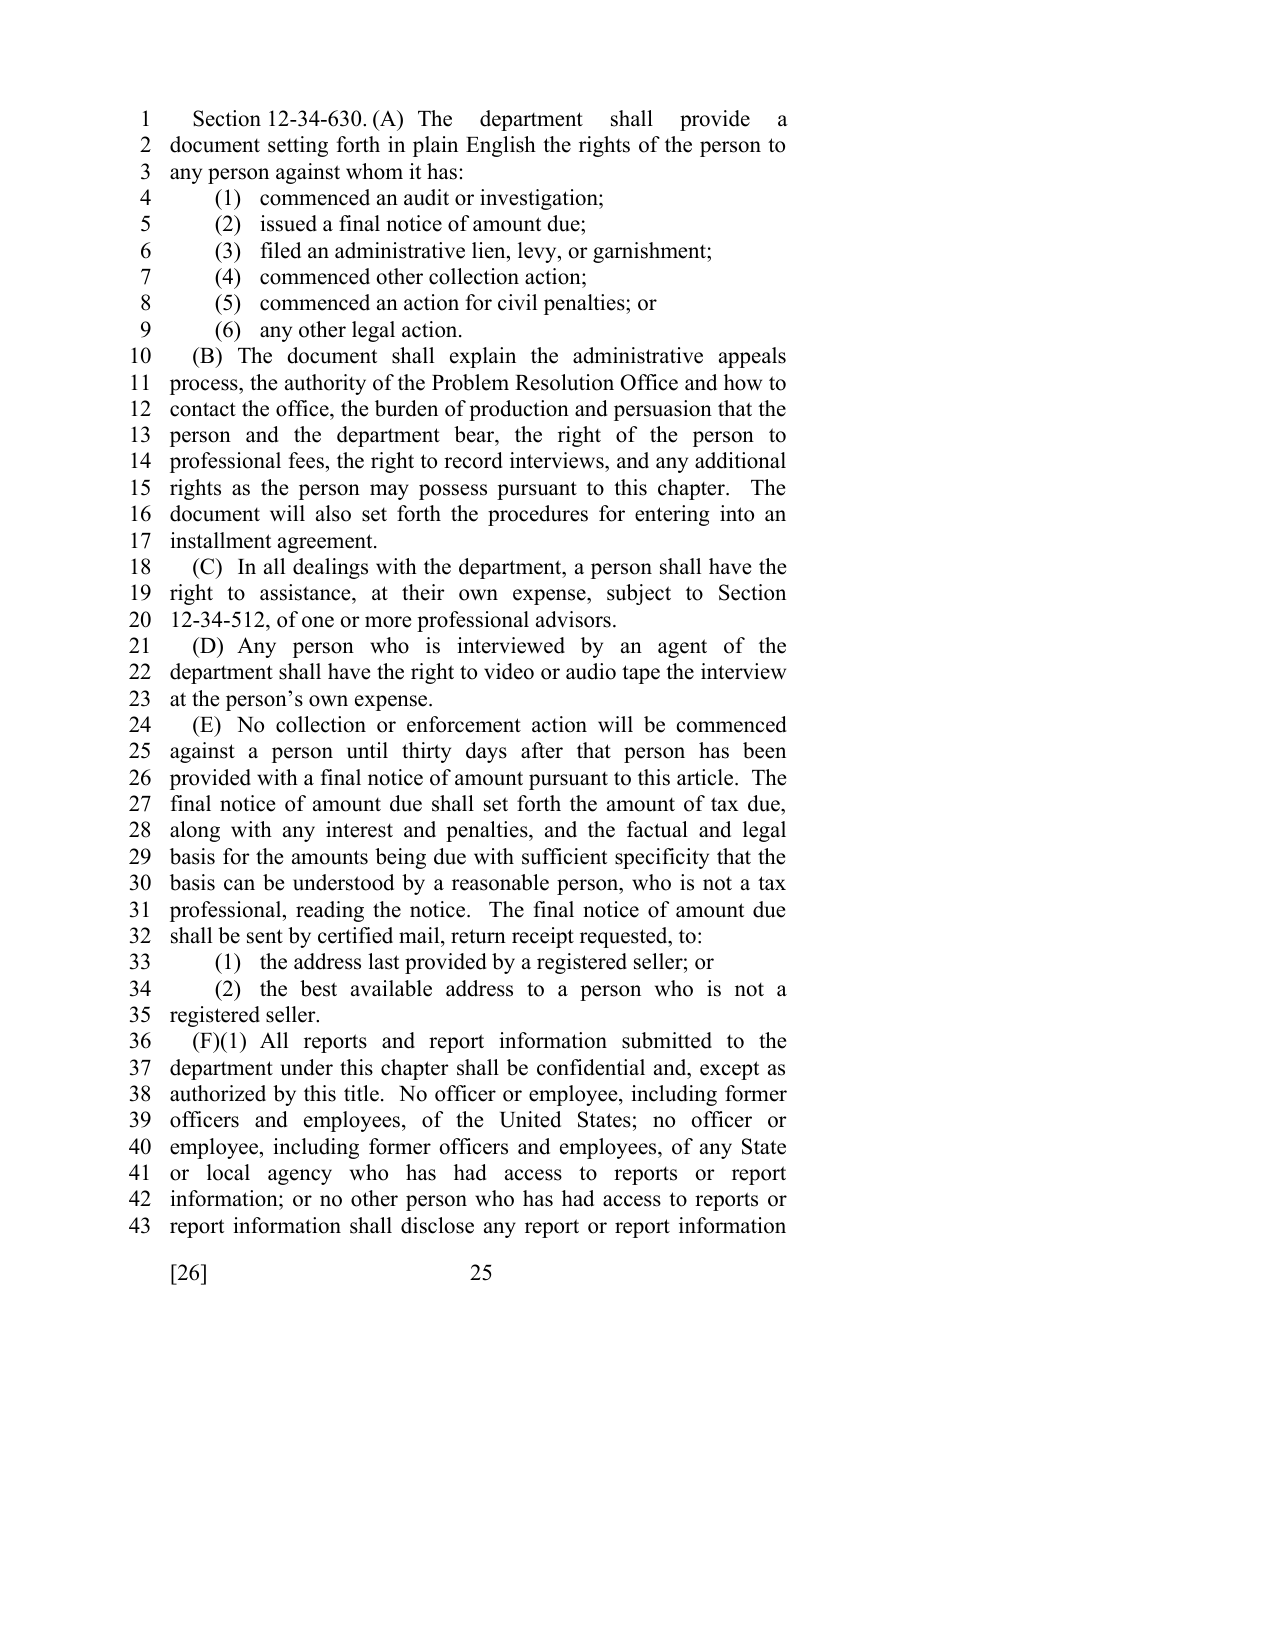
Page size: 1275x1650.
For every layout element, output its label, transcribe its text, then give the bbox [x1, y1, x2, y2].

text (3) filed an administrative lien, levy, or garnishment; [169, 237, 787, 263]
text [169, 1027, 787, 1238]
text (4) commenced other collection action; [169, 263, 787, 289]
text Section 12-34-630. (A) The department shall provide a document setting forth in plain English the rights of the person to any person against whom it has: [169, 105, 787, 184]
text (6) any other legal action. [169, 316, 787, 342]
text (D) Any person who is interviewed by an agent of the department shall have the right to video or audio tape the interview at the person’s own expense. [169, 632, 787, 711]
text (E) No collection or enforcement action will be commenced against a person until thirty days after that person has been provided with a final notice of amount pursuant to this article. The final notice of amount due shall set forth the amount of tax due, along with any interest and penalties, and the factual and legal basis for the amounts being due with sufficient specificity that the basis can be understood by a reasonable person, who is not a tax professional, reading the notice. The final notice of amount due shall be sent by certified mail, return receipt requested, to: [169, 711, 787, 948]
text (2) issued a final notice of amount due; [169, 210, 787, 237]
text (5) commenced an action for civil penalties; or [169, 289, 787, 316]
text (2) the best available address to a person who is not a registered seller. [169, 975, 787, 1027]
text (C) In all dealings with the department, a person shall have the right to assistance, at their own expense, subject to Section 12-34-512, of one or more professional advisors. [169, 553, 787, 632]
text (1) the address last provided by a registered seller; or [169, 948, 787, 975]
text (B) The document shall explain the administrative appeals process, the authority of the Problem Resolution Office and how to contact the office, the burden of production and persuasion that the person and the department bear, the right of the person to professional fees, the right to record interviews, and any additional rights as the person may possess pursuant to this chapter. The document will also set forth the procedures for entering into an installment agreement. [169, 342, 787, 553]
text (1) commenced an audit or investigation; [169, 184, 787, 210]
